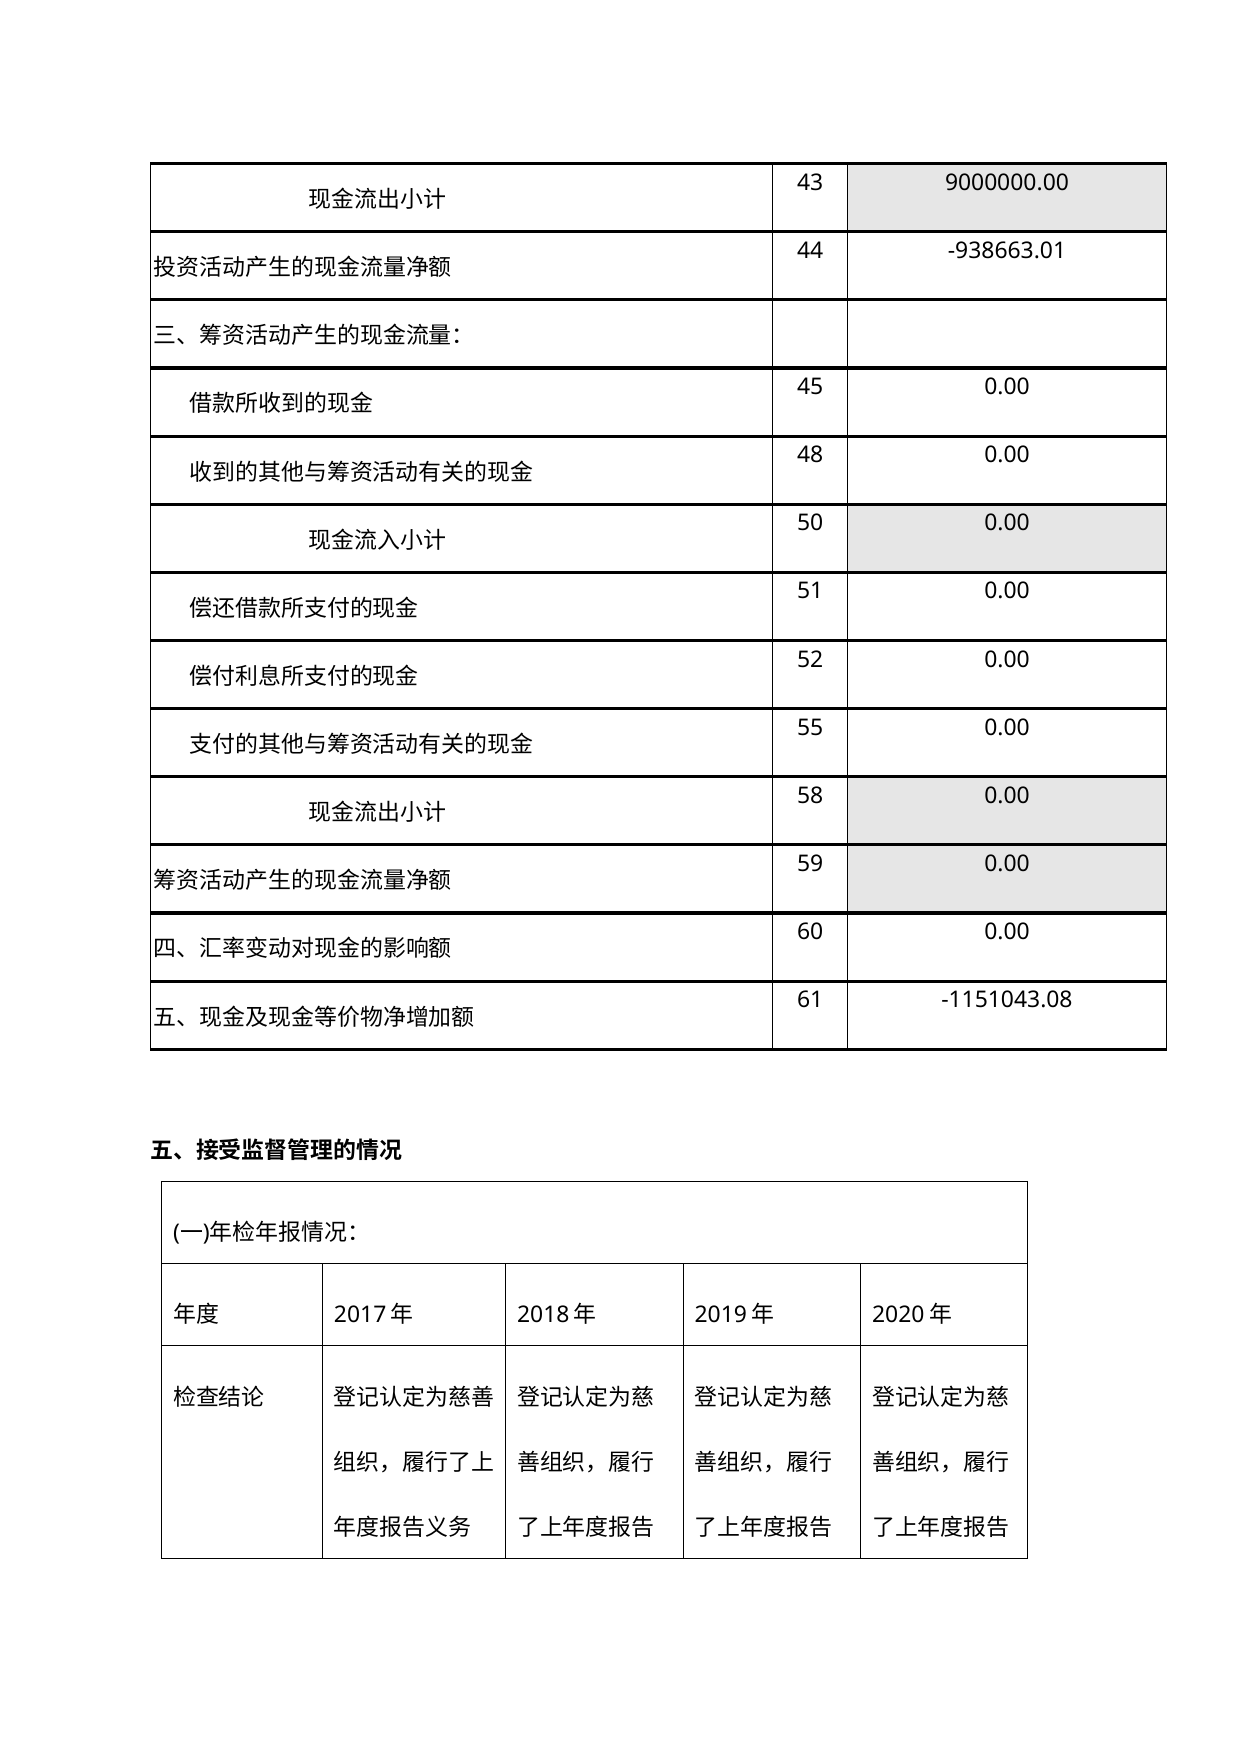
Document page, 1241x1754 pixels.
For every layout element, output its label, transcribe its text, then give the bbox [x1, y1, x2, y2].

table_cell 9000000.00 [848, 165, 1166, 230]
table_cell 2020年 [861, 1264, 1027, 1345]
table_cell 60 [773, 915, 847, 979]
table_cell 借款所收到的现金 [151, 370, 772, 434]
table_cell -1151043.08 [848, 983, 1166, 1048]
table_cell 55 [773, 710, 847, 775]
table_cell 45 [773, 370, 847, 434]
table_header (一)年检年报情况： [162, 1182, 1027, 1263]
table_cell 61 [773, 983, 847, 1048]
table_cell [773, 301, 847, 366]
table_cell 0.00 [848, 574, 1166, 639]
table_cell 43 [773, 165, 847, 230]
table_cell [323, 1346, 505, 1558]
table_cell 五、现金及现金等价物净增加额 [151, 983, 772, 1048]
table_cell -938663.01 [848, 233, 1166, 298]
table_cell 0.00 [848, 506, 1166, 571]
table_cell 0.00 [848, 915, 1166, 979]
table_cell 52 [773, 642, 847, 707]
table_cell 58 [773, 778, 847, 843]
table_cell 投资活动产生的现金流量净额 [151, 233, 772, 298]
table_cell 0.00 [848, 642, 1166, 707]
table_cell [506, 1346, 683, 1558]
table_cell 现金流入小计 [151, 506, 772, 571]
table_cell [684, 1346, 860, 1558]
table_cell [848, 301, 1166, 366]
table_cell 偿还借款所支付的现金 [151, 574, 772, 639]
table_cell 2018年 [506, 1264, 683, 1345]
table_cell 44 [773, 233, 847, 298]
text 五、接受监督管理的情况 [150, 1116, 1090, 1181]
table_cell 收到的其他与筹资活动有关的现金 [151, 438, 772, 503]
table_cell 0.00 [848, 846, 1166, 911]
table_cell 三、筹资活动产生的现金流量： [151, 301, 772, 366]
table_cell 现金流出小计 [151, 165, 772, 230]
table_cell 50 [773, 506, 847, 571]
table_cell 0.00 [848, 438, 1166, 503]
table_cell 四、汇率变动对现金的影响额 [151, 915, 772, 979]
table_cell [861, 1346, 1027, 1558]
table_cell 0.00 [848, 778, 1166, 843]
table_cell 51 [773, 574, 847, 639]
table_cell 年度 [162, 1264, 322, 1345]
table_cell 0.00 [848, 370, 1166, 434]
table_cell 偿付利息所支付的现金 [151, 642, 772, 707]
table_cell 支付的其他与筹资活动有关的现金 [151, 710, 772, 775]
table_cell 筹资活动产生的现金流量净额 [151, 846, 772, 911]
table_cell 2019年 [684, 1264, 860, 1345]
table_cell 59 [773, 846, 847, 911]
table_cell 检查结论 [162, 1346, 322, 1558]
table_cell 现金流出小计 [151, 778, 772, 843]
table_cell 0.00 [848, 710, 1166, 775]
table_cell 2017年 [323, 1264, 505, 1345]
table_cell 48 [773, 438, 847, 503]
